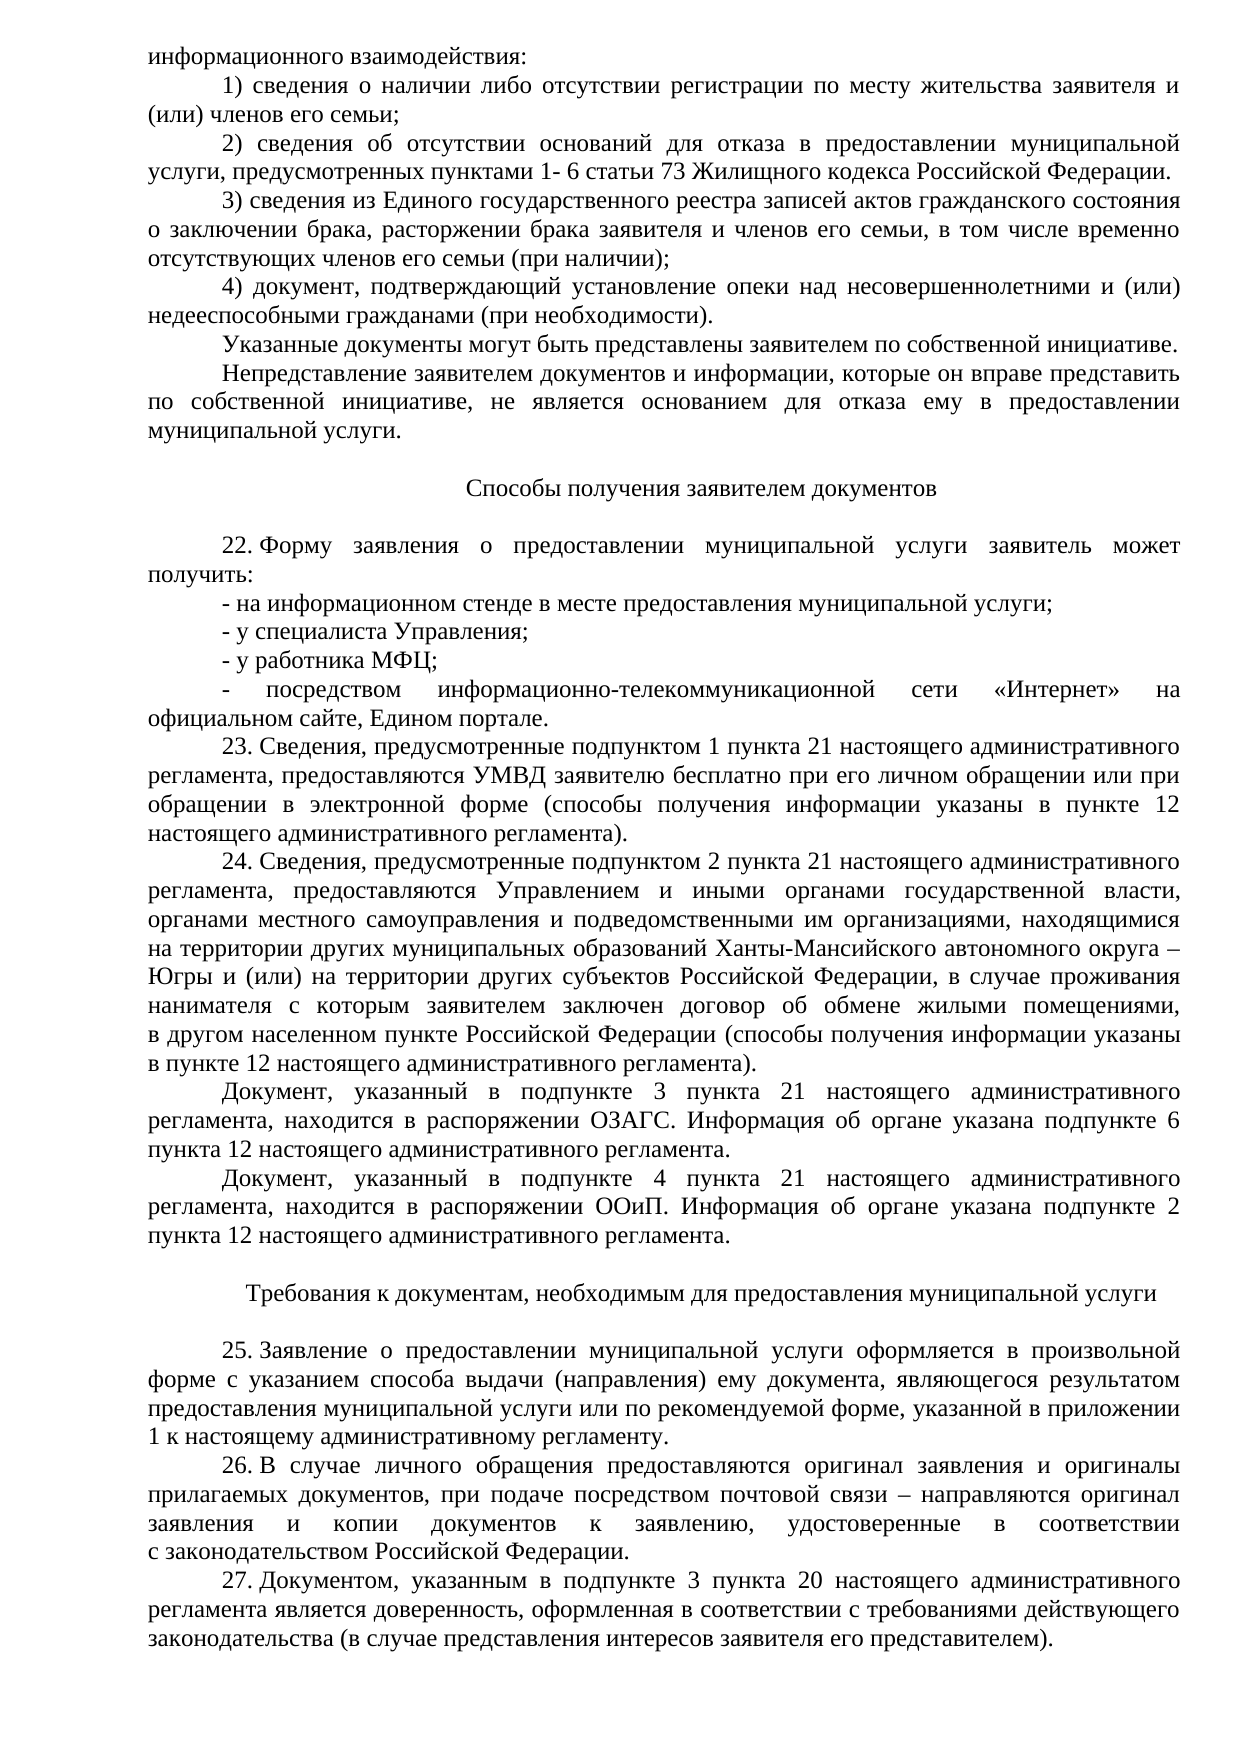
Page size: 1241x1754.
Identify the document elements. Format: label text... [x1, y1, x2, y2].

text 25. Заявление о предоставлении муниципальной услуги оформляется в произвольной форме с указанием способа выдачи (направления) ему документа, являющегося результатом предоставления муниципальной услуги или по рекомендуемой форме, указанной в приложении 1 к настоящему административному регламенту. [148, 1335, 1181, 1450]
text 2) сведения об отсутствии оснований для отказа в предоставлении муниципальной услуги, предусмотренных пунктами 1- 6 статьи 73 Жилищного кодекса Российской Федерации. [148, 128, 1181, 185]
text Документ, указанный в подпункте 4 пункта 21 настоящего административного регламента, находится в распоряжении ООиП. Информация об органе указана подпункте 2 пункта 12 настоящего административного регламента. [148, 1163, 1181, 1249]
text - у специалиста Управления; [148, 616, 1181, 645]
text 3) сведения из Единого государственного реестра записей актов гражданского состояния о заключении брака, расторжении брака заявителя и членов его семьи, в том числе временно отсутствующих членов его семьи (при наличии); [148, 185, 1181, 271]
text Документ, указанный в подпункте 3 пункта 21 настоящего административного регламента, находится в распоряжении ОЗАГС. Информация об органе указана подпункте 6 пункта 12 настоящего административного регламента. [148, 1076, 1181, 1163]
text Требования к документам, необходимым для предоставления муниципальной услуги [148, 1278, 1181, 1306]
text 26. В случае личного обращения предоставляются оригинал заявления и оригиналы прилагаемых документов, при подаче посредством почтовой связи – направляются оригинал заявления и копии документов к заявлению, удостоверенные в соответствии с законодательством Российской Федерации. [148, 1450, 1181, 1565]
text 24. Сведения, предусмотренные подпунктом 2 пункта 21 настоящего административного регламента, предоставляются Управлением и иными органами государственной власти, органами местного самоуправления и подведомственными им организациями, находящимися на территории других муниципальных образований Ханты-Мансийского автономного округа – Югры и (или) на территории других субъектов Российской Федерации, в случае проживания нанимателя с которым заявителем заключен договор об обмене жилыми помещениями, в другом населенном пункте Российской Федерации (способы получения информации указаны в пункте 12 настоящего административного регламента). [148, 846, 1181, 1076]
text 4) документ, подтверждающий установление опеки над несовершеннолетними и (или) недееспособными гражданами (при необходимости). [148, 271, 1181, 329]
text Непредставление заявителем документов и информации, которые он вправе представить по собственной инициативе, не является основанием для отказа ему в предоставлении муниципальной услуги. [148, 358, 1181, 444]
text 27. Документом, указанным в подпункте 3 пункта 20 настоящего административного регламента является доверенность, оформленная в соответствии с требованиями действующего законодательства (в случае представления интересов заявителя его представителем). [148, 1565, 1181, 1651]
text - на информационном стенде в месте предоставления муниципальной услуги; [148, 588, 1181, 616]
text Указанные документы могут быть представлены заявителем по собственной инициативе. [148, 329, 1181, 358]
text 22. Форму заявления о предоставлении муниципальной услуги заявитель может получить: [148, 530, 1181, 588]
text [148, 41, 1181, 70]
text Способы получения заявителем документов [148, 473, 1181, 501]
text 23. Сведения, предусмотренные подпунктом 1 пункта 21 настоящего административного регламента, предоставляются УМВД заявителю бесплатно при его личном обращении или при обращении в электронной форме (способы получения информации указаны в пункте 12 настоящего административного регламента). [148, 731, 1181, 846]
text 1) сведения о наличии либо отсутствии регистрации по месту жительства заявителя и (или) членов его семьи; [148, 70, 1181, 128]
text - посредством информационно-телекоммуникационной сети «Интернет» на официальном сайте, Едином портале. [148, 674, 1181, 731]
text - у работника МФЦ; [148, 645, 1181, 674]
